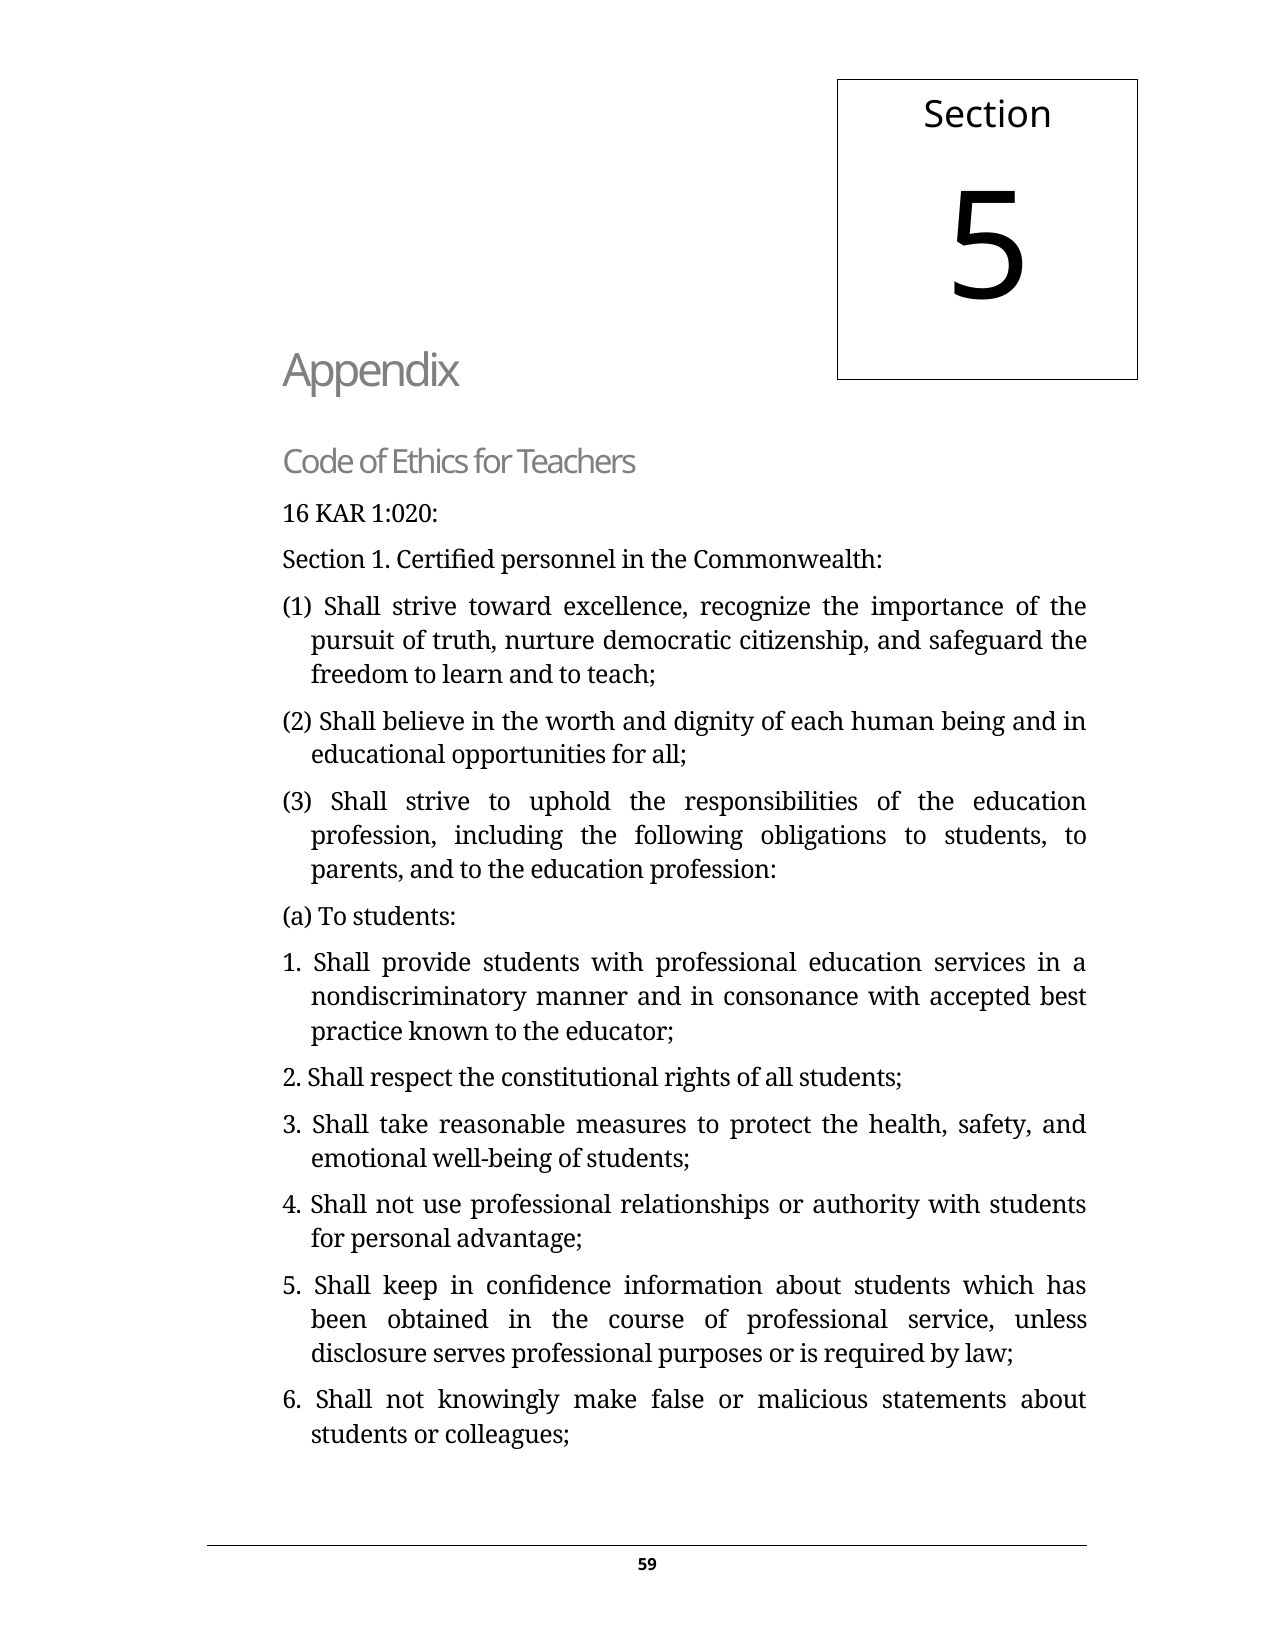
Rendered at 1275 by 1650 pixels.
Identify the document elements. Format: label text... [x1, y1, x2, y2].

text (2) Shall believe in the worth and dignity of each human being and in educational opportunities for all; [282, 703, 1087, 771]
subtitle Code of Ethics for Teachers [282, 437, 1087, 483]
text Section 1. Certified personnel in the Commonwealth: [282, 542, 1087, 576]
text 16 KAR 1:020: [282, 495, 1087, 529]
title Appendix [282, 337, 862, 400]
text 4. Shall not use professional relationships or authority with students for personal advantage; [282, 1187, 1087, 1255]
text 2. Shall respect the constitutional rights of all students; [282, 1060, 1087, 1094]
text (3) Shall strive to uphold the responsibilities of the education profession, including the following obligations to students, to parents, and to the education profession: [282, 784, 1087, 886]
text 3. Shall take reasonable measures to protect the health, safety, and emotional well-being of students; [282, 1106, 1087, 1174]
text (1) Shall strive toward excellence, recognize the importance of the pursuit of truth, nurture democratic citizenship, and safeguard the freedom to learn and to teach; [282, 588, 1087, 691]
text 6. Shall not knowingly make false or malicious statements about students or colleagues; [282, 1382, 1087, 1450]
text 5. Shall keep in confidence information about students which has been obtained in the course of professional service, unless disclosure serves professional purposes or is required by law; [282, 1267, 1087, 1370]
text 1. Shall provide students with professional education services in a nondiscriminatory manner and in consonance with accepted best practice known to the educator; [282, 945, 1087, 1047]
text (a) To students: [282, 898, 1087, 932]
